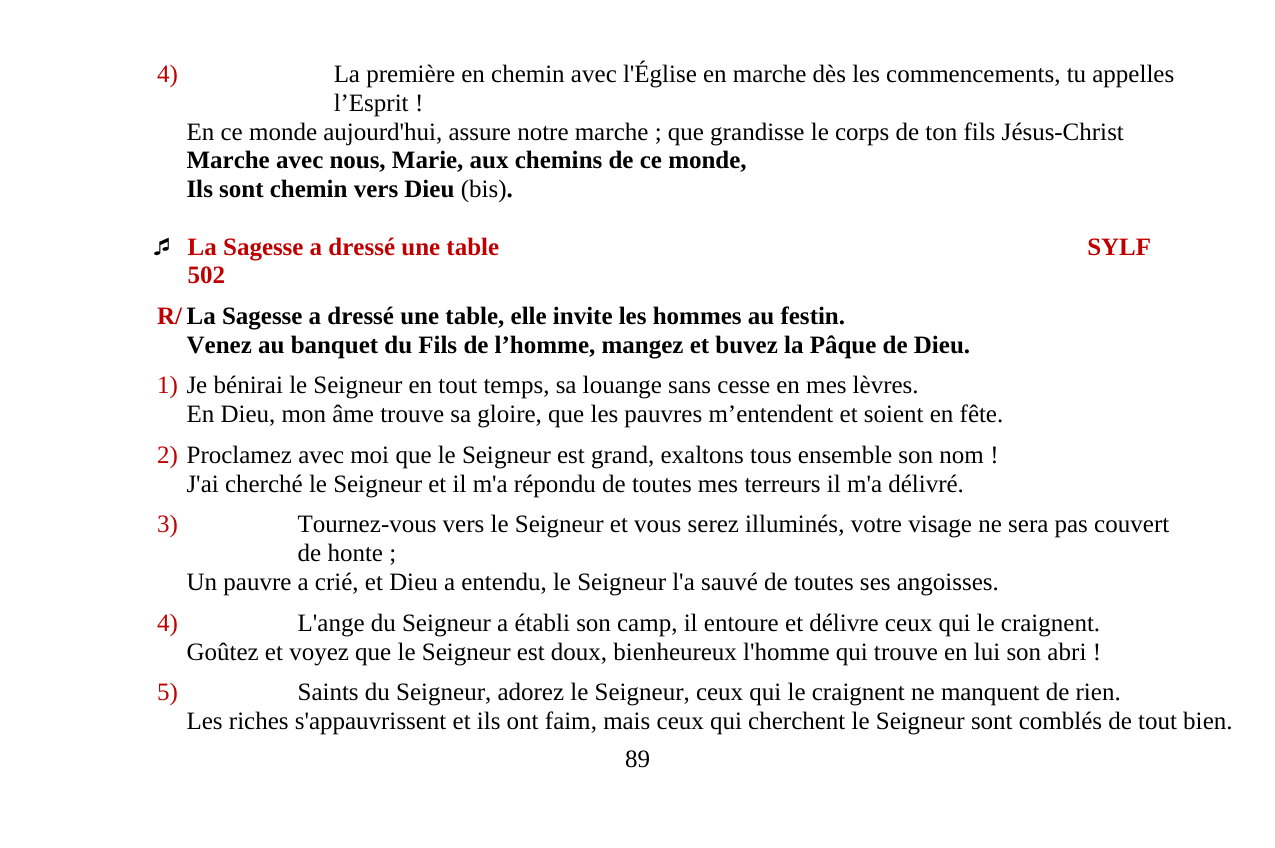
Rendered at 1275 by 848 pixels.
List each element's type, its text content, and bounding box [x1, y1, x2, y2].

list Saints du Seigneur, adorez le Seigneur, ceux qui le craignent ne manquent de rien. [157, 677, 1190, 706]
list Proclamez avec moi que le Seigneur est grand, exaltons tous ensemble son nom ! [157, 440, 1162, 469]
text Ils sont chemin vers Dieu (bis). [112, 174, 1200, 203]
list Tournez-vous vers le Seigneur et vous serez illuminés, votre visage ne sera pas couvert de honte ; [157, 509, 1190, 567]
text En ce monde aujourd'hui, assure notre marche ; que grandisse le corps de ton fils Jésus-Christ [112, 117, 1200, 145]
list La première en chemin avec l'Église en marche dès les commencements, tu appelles l’Esprit ! [157, 59, 1200, 117]
text En Dieu, mon âme trouve sa gloire, que les pauvres m’entendent et soient en fête. [186, 399, 1162, 428]
text R/ La Sagesse a dressé une table, elle invite les hommes au festin. [131, 301, 1200, 330]
text J'ai cherché le Seigneur et il m'a répondu de toutes mes terreurs il m'a délivré. [186, 469, 1162, 498]
text Un pauvre a crié, et Dieu a entendu, le Seigneur l'a sauvé de toutes ses angoisses. [186, 567, 1190, 596]
subtitle La Sagesse a dressé une table SYLF 502 [150, 232, 1162, 289]
list Je bénirai le Seigneur en tout temps, sa louange sans cesse en mes lèvres. [157, 371, 1162, 399]
text Les riches s'appauvrissent et ils ont faim, mais ceux qui cherchent le Seigneur sont comblés de tout bien. [157, 706, 1234, 735]
text Venez au banquet du Fils de l’homme, mangez et buvez la Pâque de Dieu. [112, 330, 1162, 359]
text Goûtez et voyez que le Seigneur est doux, bienheureux l'homme qui trouve en lui son abri ! [157, 637, 1190, 665]
list L'ange du Seigneur a établi son camp, il entoure et délivre ceux qui le craignent. [157, 608, 1190, 637]
text Marche avec nous, Marie, aux chemins de ce monde, [112, 145, 1200, 174]
